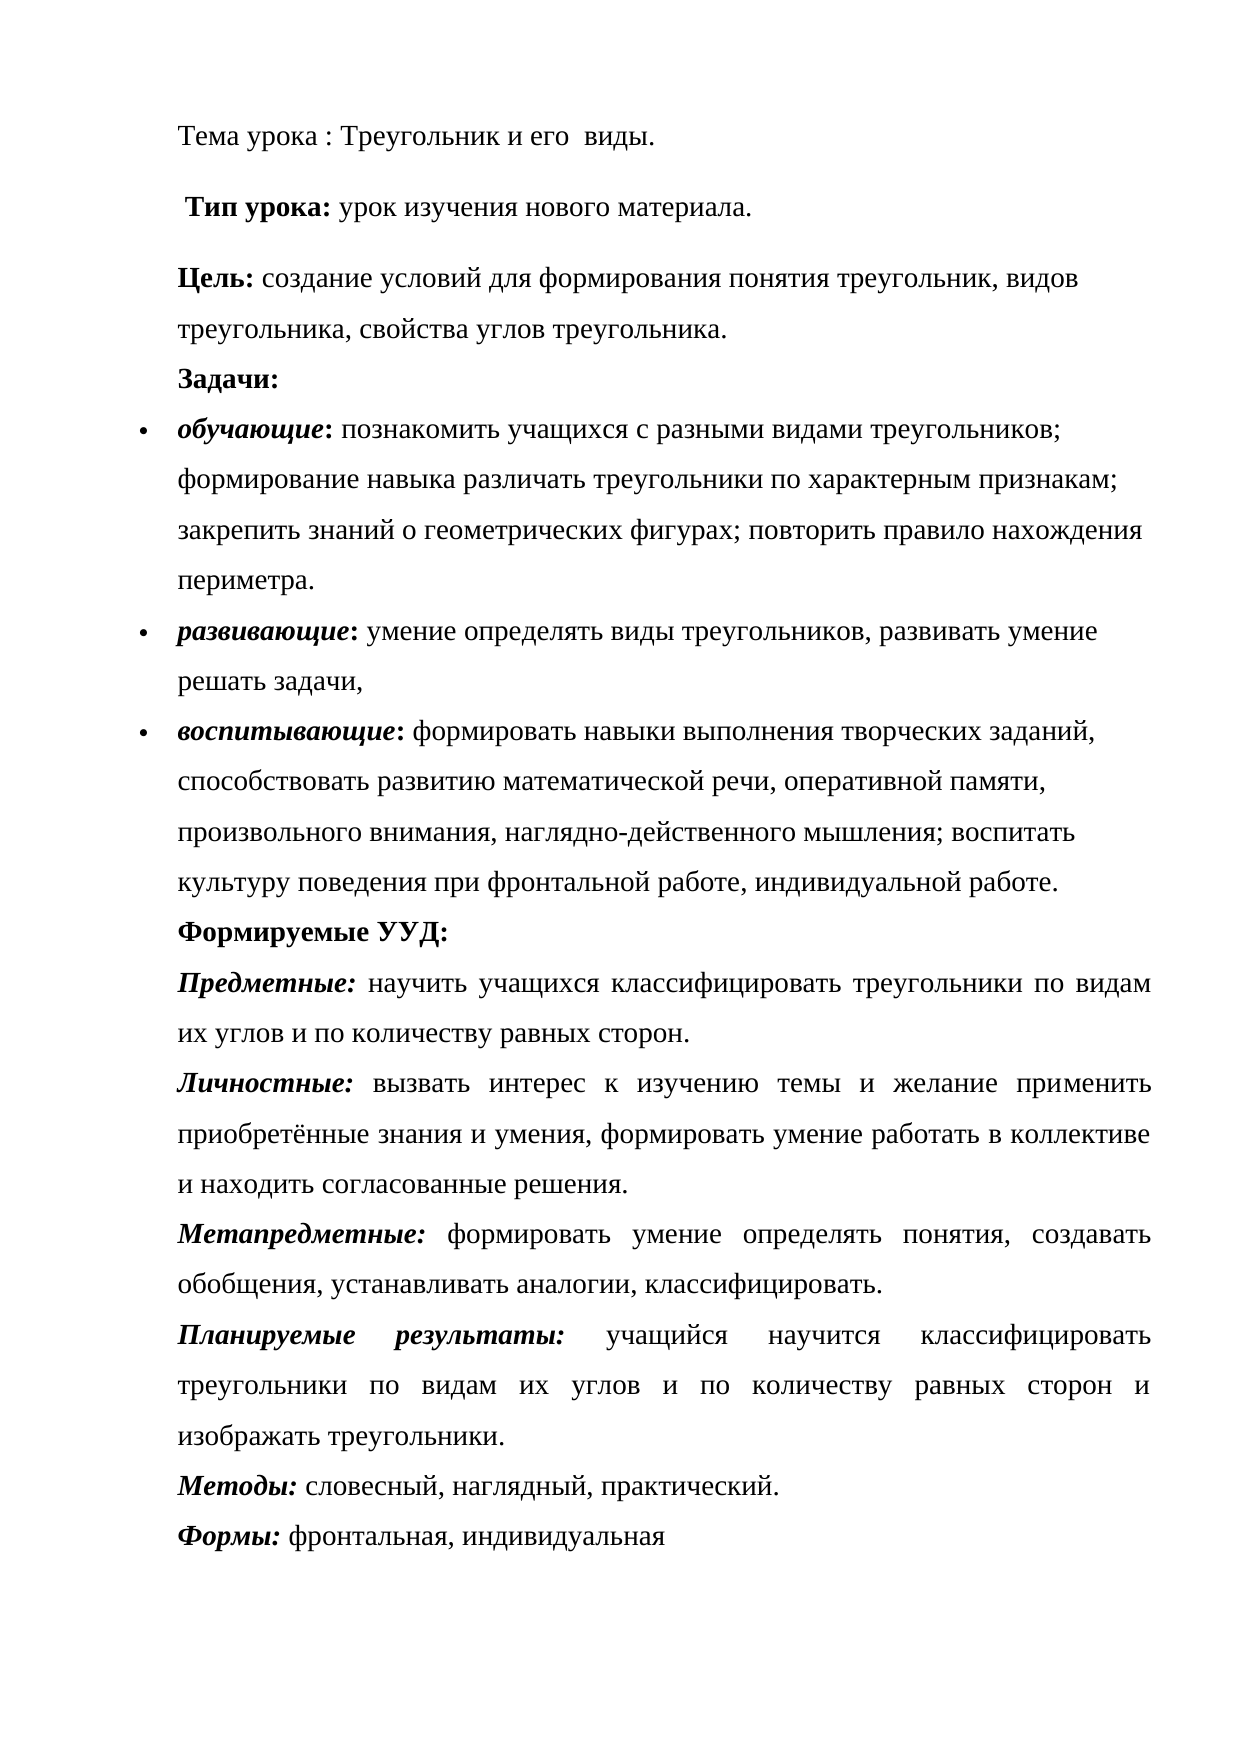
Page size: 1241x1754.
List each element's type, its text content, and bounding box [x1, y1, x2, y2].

text Планируемые результаты: учащийся научится классифицировать треугольники по видам их углов и по количеству равных сторон и изображать треугольники. [177, 1317, 1152, 1451]
text Тип урока: урок изучения нового материала. [177, 189, 1152, 223]
text Предметные: научить учащихся классифицировать треугольники по видам их углов и по количеству равных сторон. [177, 965, 1152, 1049]
list воспитывающие: формировать навыки выполнения творческих заданий, способствовать развитию математической речи, оперативной памяти, произвольного внимания, наглядно-действенного мышления; воспитать культуру поведения при фронтальной работе, индивидуальной работе. [140, 713, 1152, 898]
text Методы: словесный, наглядный, практический. [177, 1468, 1152, 1501]
text Личностные: вызвать интерес к изучению темы и желание применить приобретённые знания и умения, формировать умение работать в коллективе и находить согласованные решения. [177, 1065, 1152, 1199]
text Задачи: [177, 361, 1152, 394]
text Тема урока : Треугольник и его виды. [177, 118, 1152, 152]
text Формируемые УУД: [177, 914, 1152, 948]
text Цель: создание условий для формирования понятия треугольник, видов треугольника, свойства углов треугольника. [177, 260, 1152, 344]
list обучающие: познакомить учащихся с разными видами треугольников; формирование навыка различать треугольники по характерным признакам; закрепить знаний о геометрических фигурах; повторить правило нахождения периметра. [140, 411, 1152, 596]
text Формы: фронтальная, индивидуальная [177, 1518, 1152, 1552]
text Метапредметные: формировать умение определять понятия, создавать обобщения, устанавливать аналогии, классифицировать. [177, 1216, 1152, 1300]
list развивающие: умение определять виды треугольников, развивать умение решать задачи, [140, 613, 1152, 696]
